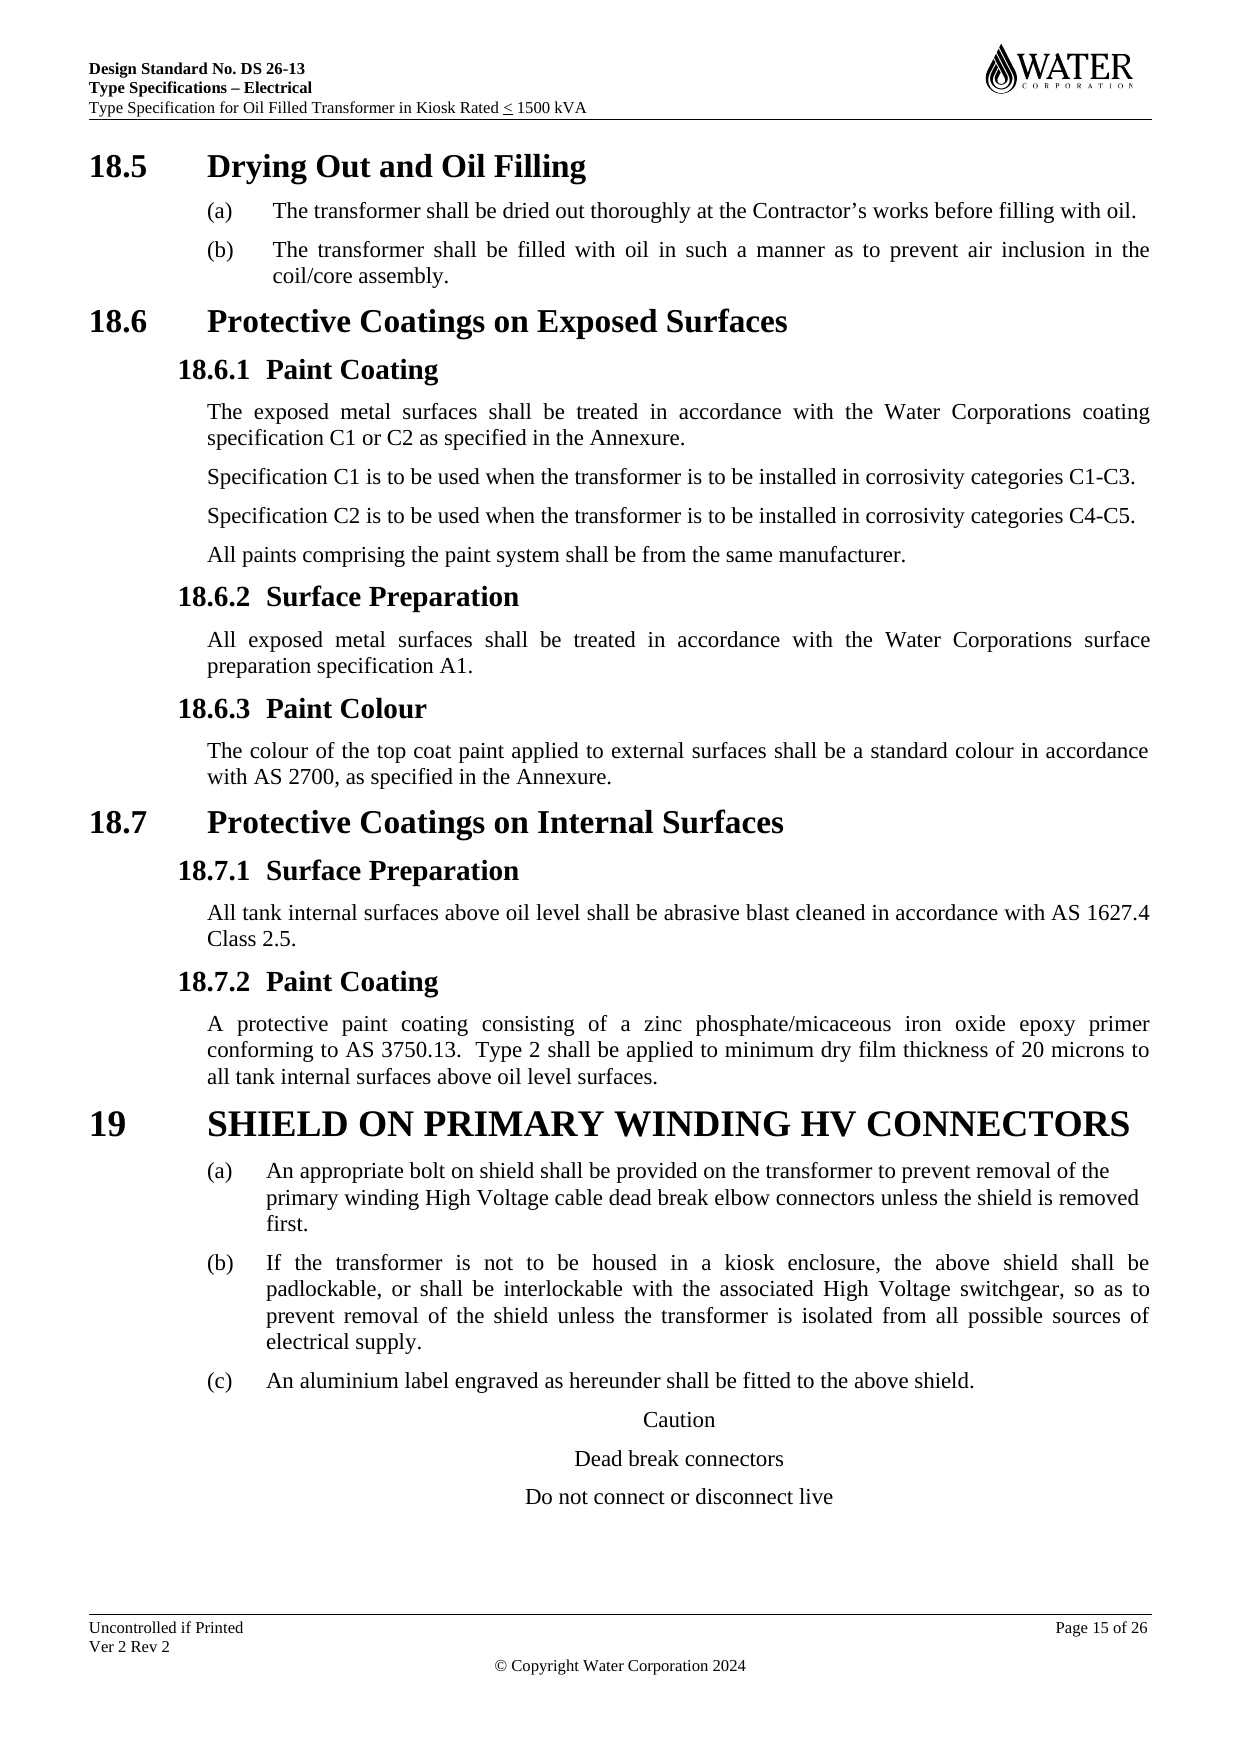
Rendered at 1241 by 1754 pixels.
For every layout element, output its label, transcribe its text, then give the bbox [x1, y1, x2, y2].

text (a) An appropriate bolt on shield shall be provided on the transformer to prevent removal of the primary winding High Voltage cable dead break elbow connectors unless the shield is removed first. [207, 1157, 1152, 1236]
text All tank internal surfaces above oil level shall be abrasive blast cleaned in accordance with AS 1627.4 Class 2.5. [207, 899, 1152, 952]
subtitle Paint Coating [177, 964, 1152, 998]
text Caution [207, 1406, 1152, 1432]
subtitle SHIELD ON PRIMARY WINDING HV CONNECTORS [89, 1102, 1152, 1145]
list The transformer shall be filled with oil in such a manner as to prevent air inclusion in the coil/core assembly. [207, 236, 1152, 288]
text (c) An aluminium label engraved as hereunder shall be fitted to the above shield. [207, 1367, 1152, 1393]
text Specification C2 is to be used when the transformer is to be installed in corrosivity categories C4-C5. [207, 502, 1152, 528]
text A protective paint coating consisting of a zinc phosphate/micaceous iron oxide epoxy primer conforming to AS 3750.13. Type 2 shall be applied to minimum dry film thickness of 20 microns to all tank internal surfaces above oil level surfaces. [207, 1010, 1152, 1089]
text All exposed metal surfaces shall be treated in accordance with the Water Corporations surface preparation specification A1. [207, 626, 1152, 678]
text The colour of the top coat paint applied to external surfaces shall be a standard colour in accordance with AS 2700, as specified in the Annexure. [207, 737, 1152, 789]
subtitle Surface Preparation [177, 853, 1152, 886]
text All paints comprising the paint system shall be from the same manufacturer. [207, 541, 1152, 567]
subtitle Paint Coating [177, 352, 1152, 385]
subtitle Protective Coatings on Internal Surfaces [89, 802, 1152, 840]
subtitle Surface Preparation [177, 579, 1152, 613]
subtitle Protective Coatings on Exposed Surfaces [89, 301, 1152, 339]
subtitle Paint Colour [177, 691, 1152, 724]
text Specification C1 is to be used when the transformer is to be installed in corrosivity categories C1-C3. [207, 463, 1152, 489]
text (b) If the transformer is not to be housed in a kiosk enclosure, the above shield shall be padlockable, or shall be interlockable with the associated High Voltage switchgear, so as to prevent removal of the shield unless the transformer is isolated from all possible sources of electrical supply. [207, 1249, 1152, 1354]
list The transformer shall be dried out thoroughly at the Contractor’s works before filling with oil. [207, 197, 1152, 223]
text Do not connect or disconnect live [207, 1483, 1152, 1510]
text The exposed metal surfaces shall be treated in accordance with the Water Corporations coating specification C1 or C2 as specified in the Annexure. [207, 398, 1152, 451]
subtitle Drying Out and Oil Filling [89, 146, 1152, 184]
text Dead break connectors [207, 1444, 1152, 1471]
